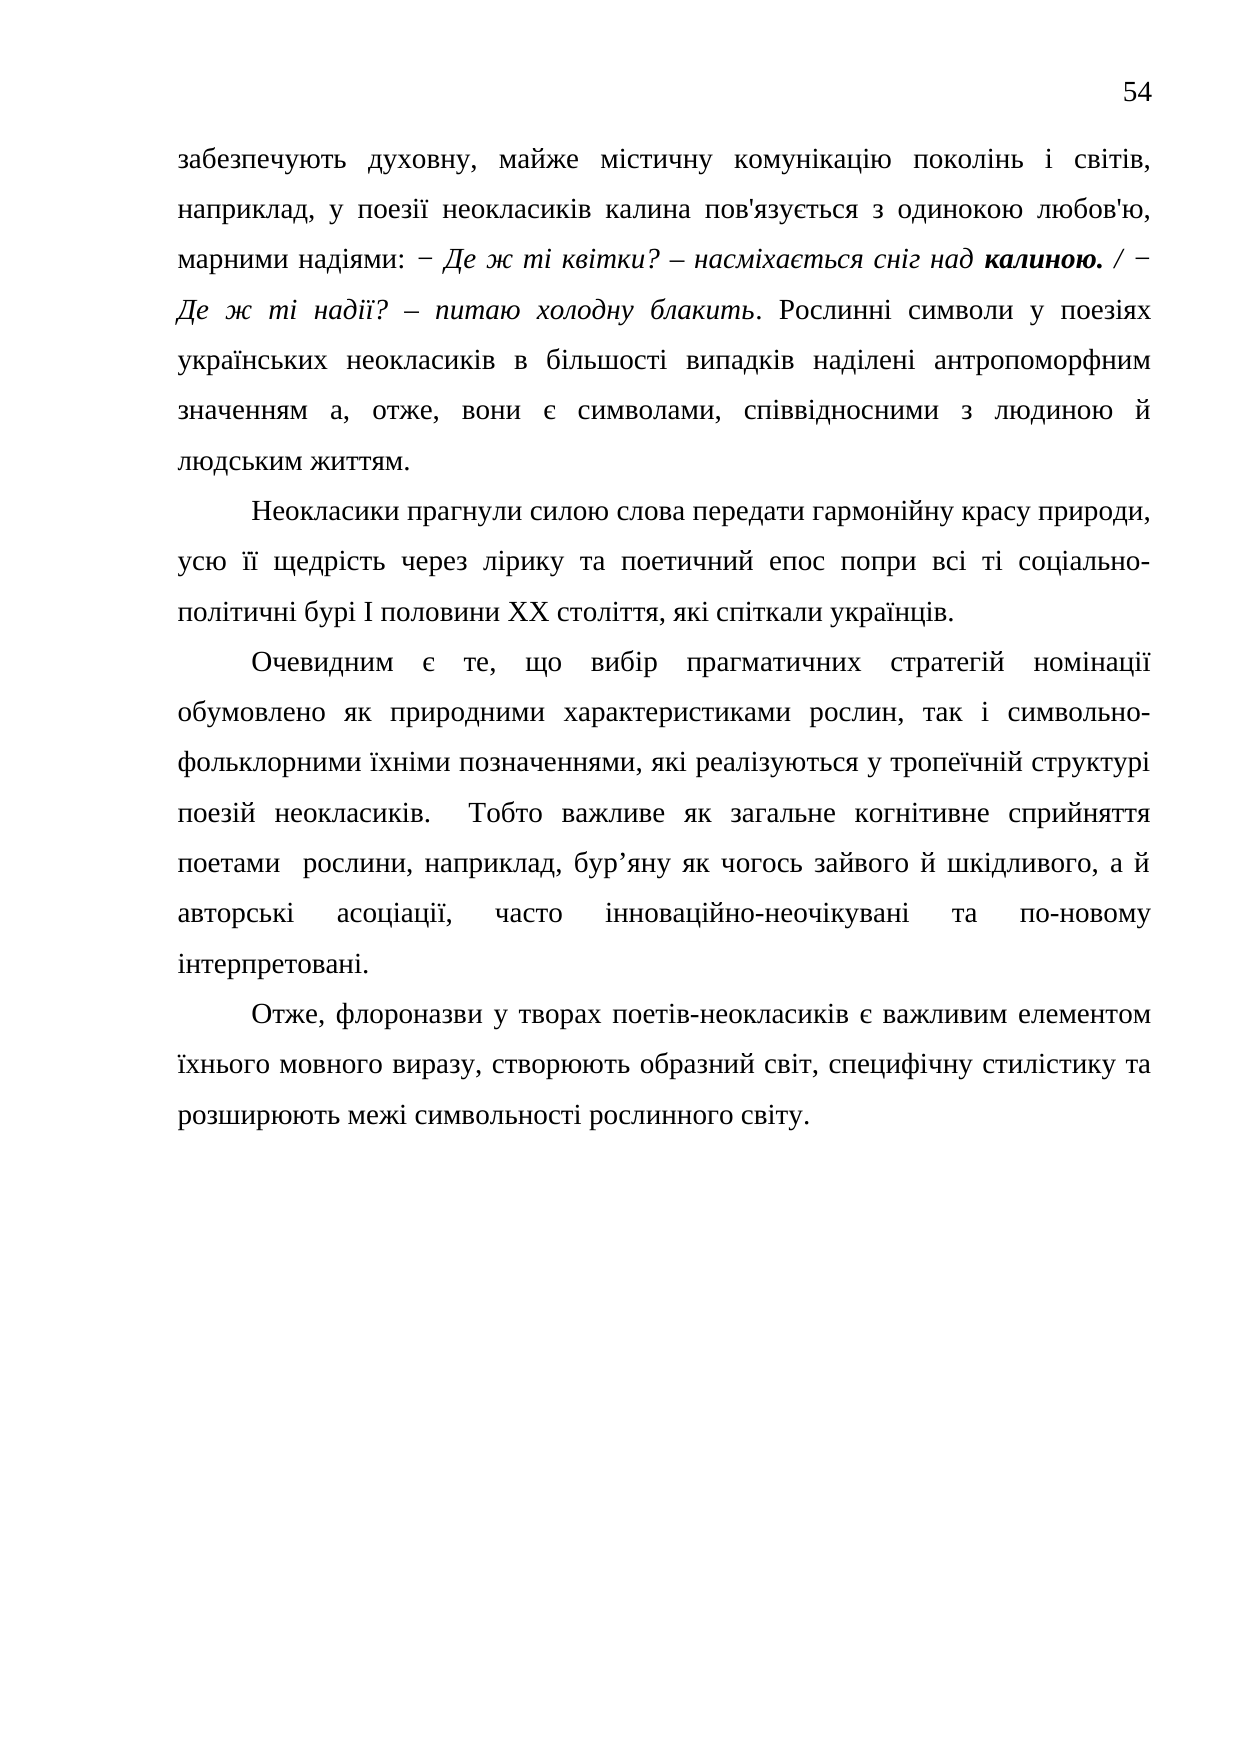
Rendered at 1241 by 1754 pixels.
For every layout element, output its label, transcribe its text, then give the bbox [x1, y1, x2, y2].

text Отже, флороназви у творах поетів-неокласиків є важливим елементом їхнього мовного виразу, створюють образний світ, специфічну стилістику та розширюють межі символьності рослинного світу. [177, 996, 1152, 1130]
text Неокласики прагнули силою слова передати гармонійну красу природи, усю її щедрість через лірику та поетичний епос попри всі ті соціально-політичні бурі І половини ХХ століття, які спіткали українців. [177, 493, 1152, 627]
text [177, 141, 1152, 476]
text Очевидним є те, що вибір прагматичних стратегій номінації обумовлено як природними характеристиками рослин, так і символьно-фольклорними їхніми позначеннями, які реалізуються у тропеїчній структурі поезій неокласиків. Тобто важливе як загальне когнітивне сприйняття поетами рослини, наприклад, бур’яну як чогось зайвого й шкідливого, а й авторські асоціації, часто інноваційно-неочікувані та по-новому інтерпретовані. [177, 644, 1152, 979]
